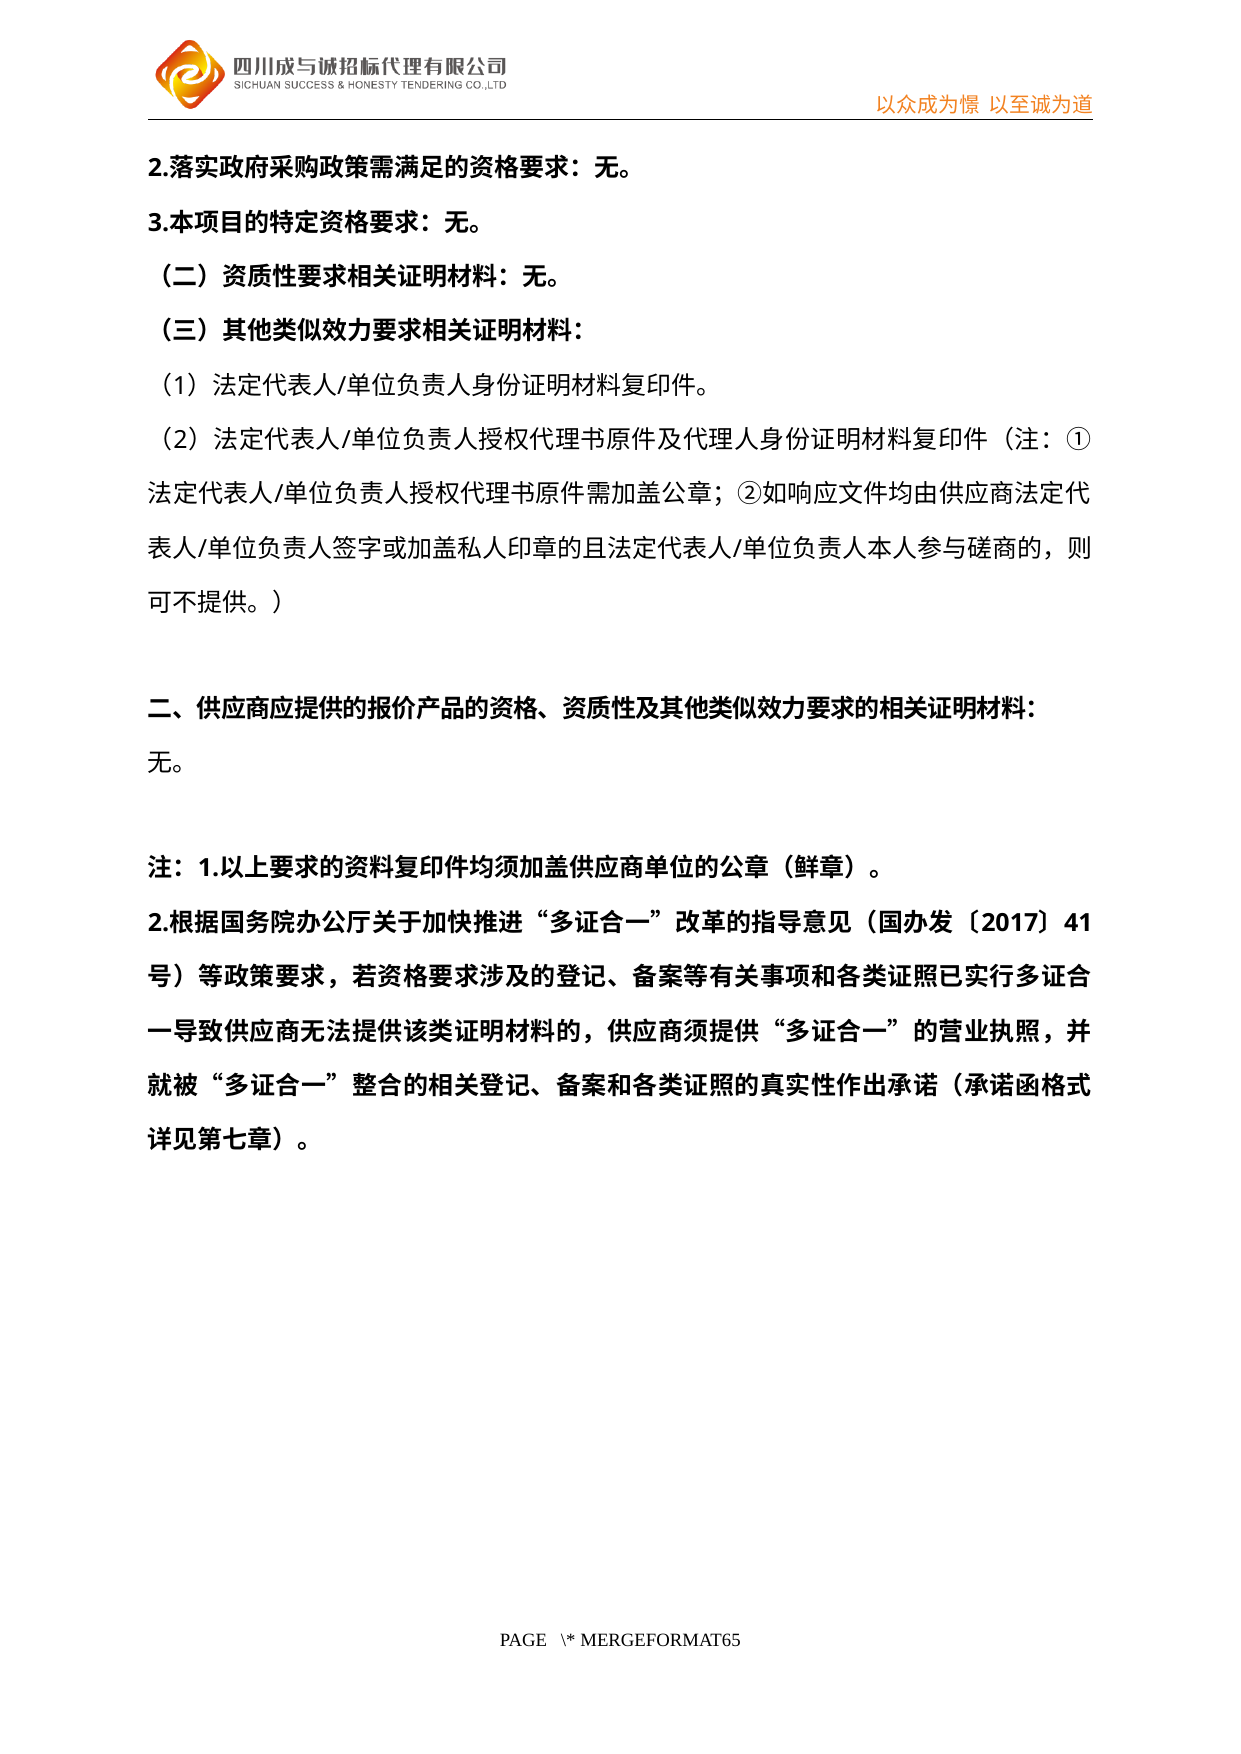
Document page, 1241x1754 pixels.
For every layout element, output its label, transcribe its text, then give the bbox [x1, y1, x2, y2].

text （1）法定代表人/单位负责人身份证明材料复印件。 [148, 365, 1093, 401]
picture [146, 32, 511, 111]
text （三）其他类似效力要求相关证明材料： [148, 311, 1093, 347]
text （2）法定代表人/单位负责人授权代理书原件及代理人身份证明材料复印件（注：①法定代表人/单位负责人授权代理书原件需加盖公章；②如响应文件均由供应商法定代表人/单位负责人签字或加盖私人印章的且法定代表人/单位负责人本人参与磋商的，则可不提供。） [148, 419, 1093, 619]
text 2.落实政府采购政策需满足的资格要求：无。 [148, 148, 1093, 184]
text 无。 [148, 742, 1093, 779]
text 二、供应商应提供的报价产品的资格、资质性及其他类似效力要求的相关证明材料： [148, 688, 1093, 724]
text 2.根据国务院办公厅关于加快推进“多证合一”改革的指导意见（国办发〔2017〕41号）等政策要求，若资格要求涉及的登记、备案等有关事项和各类证照已实行多证合一导致供应商无法提供该类证明材料的，供应商须提供“多证合一”的营业执照，并就被“多证合一”整合的相关登记、备案和各类证照的真实性作出承诺（承诺函格式详见第七章）。 [148, 902, 1093, 1156]
text 3.本项目的特定资格要求：无。 [148, 202, 1093, 238]
text （二）资质性要求相关证明材料：无。 [148, 256, 1093, 293]
text 注：1.以上要求的资料复印件均须加盖供应商单位的公章（鲜章）。 [148, 848, 1093, 884]
